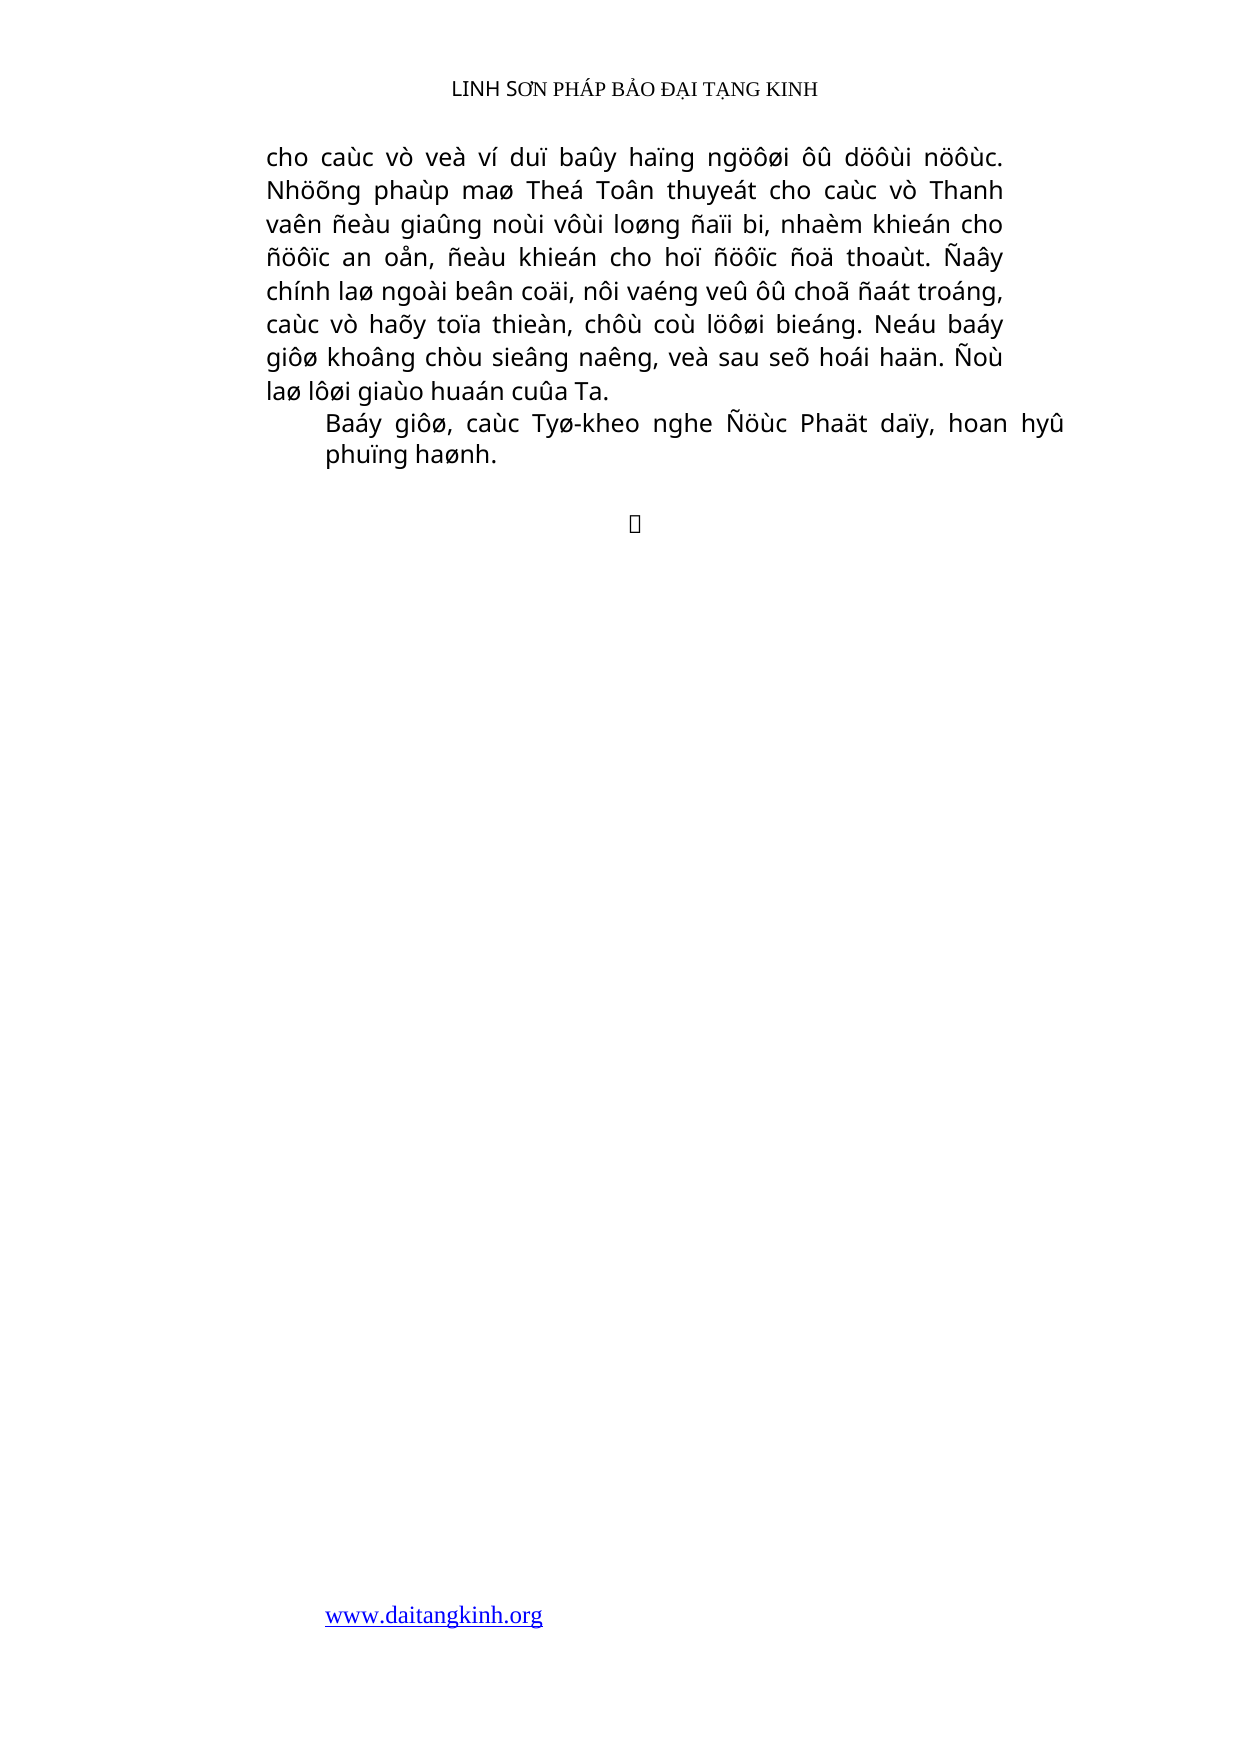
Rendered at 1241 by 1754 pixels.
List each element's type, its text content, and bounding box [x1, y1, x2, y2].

text cho caùc vò veà ví duï baûy haïng ngöôøi ôû döôùi nöôùc. Nhöõng phaùp maø Theá Toân thuyeát cho caùc vò Thanh vaên ñeàu giaûng noùi vôùi loøng ñaïi bi, nhaèm khieán cho ñöôïc an oån, ñeàu khieán cho hoï ñöôïc ñoä thoaùt. Ñaây chính laø ngoài beân coäi, nôi vaéng veû ôû choã ñaát troáng, caùc vò haõy toïa thieàn, chôù coù löôøi bieáng. Neáu baáy giôø khoâng chòu sieâng naêng, veà sau seõ hoái haän. Ñoù laø lôøi giaùo huaán cuûa Ta. [266, 140, 1004, 408]
text www.daitangkinh.org [325, 1601, 1065, 1629]
text  [204, 507, 1065, 541]
text LINH SƠN PHÁP BẢO ĐẠI TẠNG KINH [311, 74, 958, 103]
text Baáy giôø, caùc Tyø-kheo nghe Ñöùc Phaät daïy, hoan hyû phuïng haønh. [325, 408, 1065, 470]
